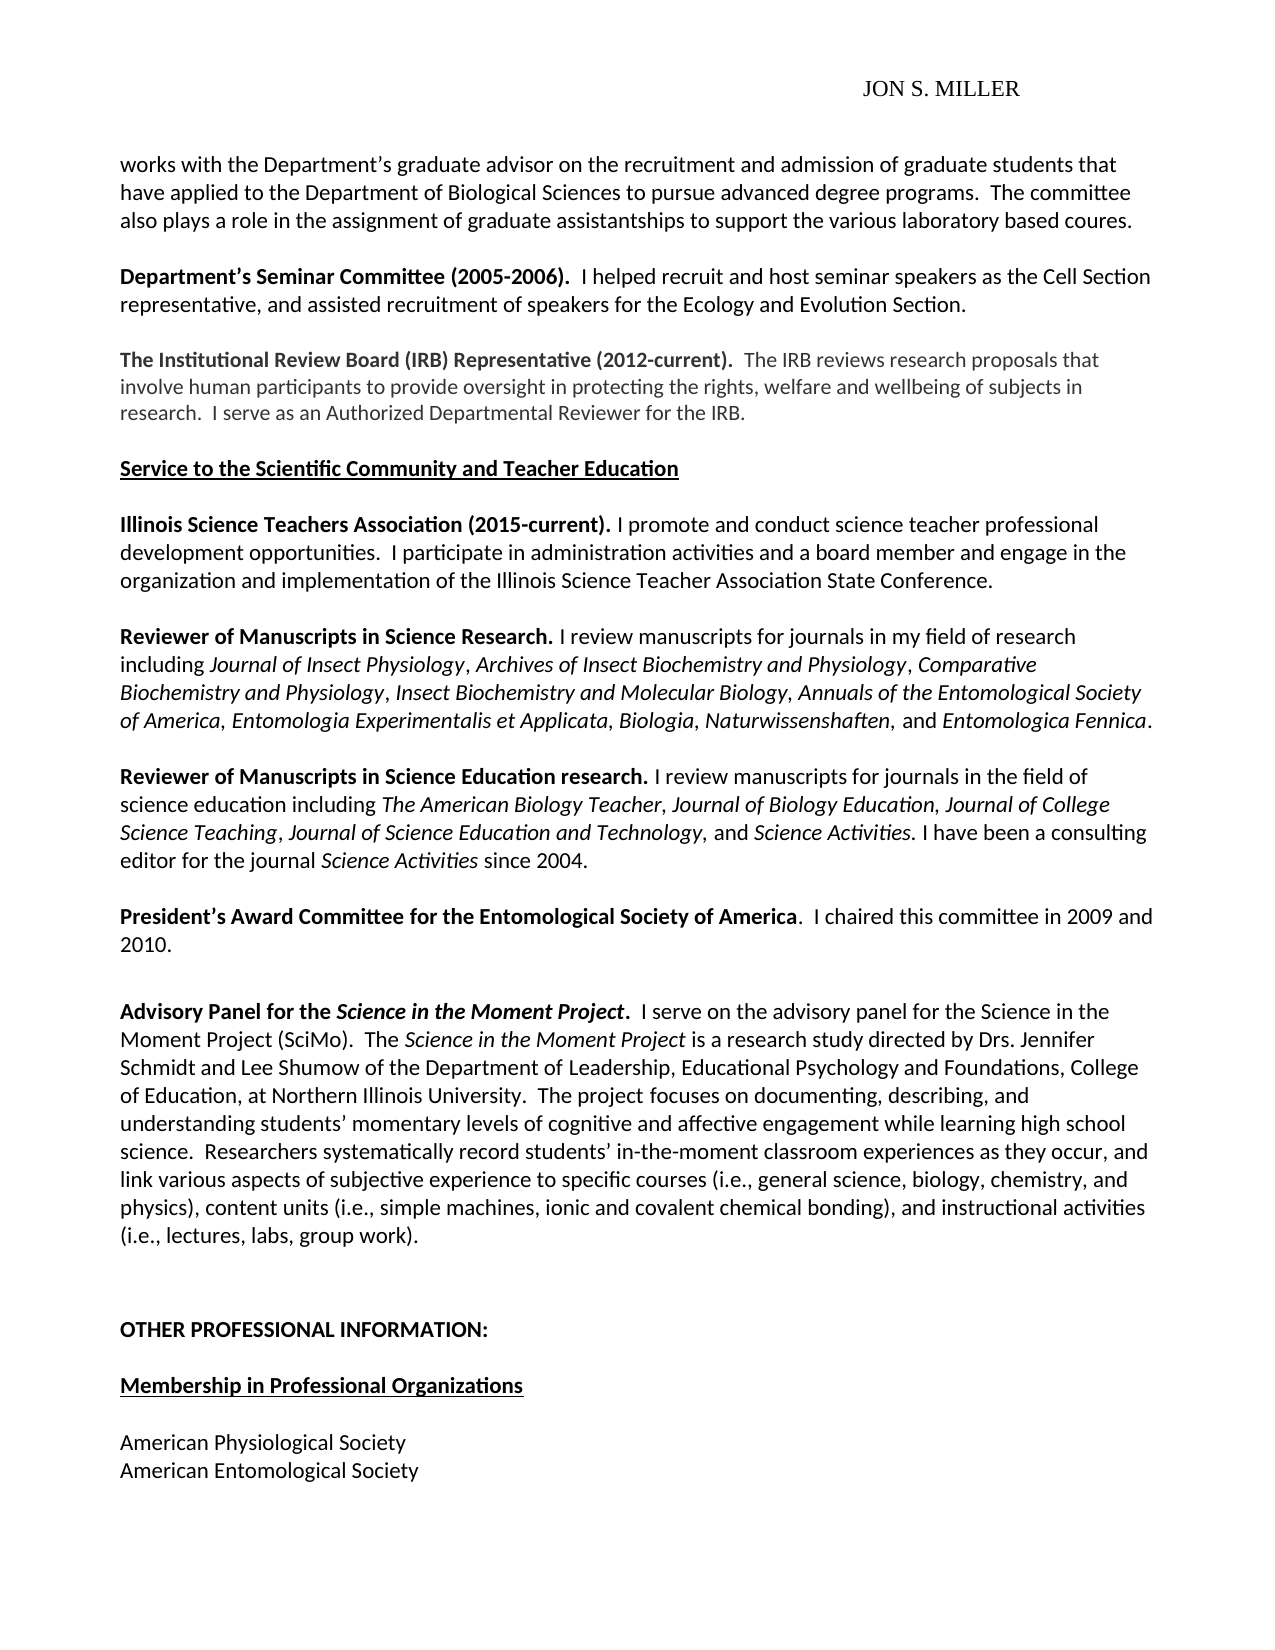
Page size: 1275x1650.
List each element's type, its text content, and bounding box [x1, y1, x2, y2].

text Departmental Committees: [120, 374, 1155, 402]
text Illinois Science Teachers Association (2015-current). I promote and conduct science teacher professional development opportunities. I participate in administration activities and a board member and engage in the organization and implementation of the Illinois Science Teacher Association State Conference. [120, 902, 1155, 987]
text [120, 1389, 1155, 1473]
text The Dean’s Representative for supervisory committees for the Graduate School. I am called to serve in this capacity once or twice a year. My duties include attending doctoral defenses in the College of Education here at NIU. I then write and submit a report to the Dean of the Graduate School regarding the quality of the candidates’ dissertation defense experience. [120, 234, 1155, 346]
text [120, 150, 1155, 206]
text Governance and Graduate Committees. I have served on the Department’s Governance Committee (2005-2007, 2012-2013, 2015-2019) and Graduate Committee (2006-2008). The Governance Committee reviews application for equipment and determines the distribution of funds for the purchase of equipment to individuals in the department. I am currently Chair of the Governance Committee. The Graduate Committee works with the Department’s graduate advisor on the recruitment and admission of graduate students that have applied to the Department of Biological Sciences to pursue advanced degree programs. The committee also plays a role in the assignment of graduate assistantships to support the various laboratory based coures. [120, 430, 1155, 626]
text President’s Award Committee for the Entomological Society of America. I chaired this committee in 2009 and 2010. [120, 1295, 1155, 1351]
text Department’s Seminar Committee (2005-2006). I helped recruit and host seminar speakers as the Cell Section representative, and assisted recruitment of speakers for the Ecology and Evolution Section. [120, 654, 1155, 710]
text Reviewer of Manuscripts in Science Education research. I review manuscripts for journals in the field of science education including The American Biology Teacher, Journal of Biology Education, Journal of College Science Teaching, Journal of Science Education and Technology, and Science Activities. I have been a consulting editor for the journal Science Activities since 2004. [120, 1155, 1155, 1267]
text The Institutional Review Board (IRB) Representative (2012-current). The IRB reviews research proposals that involve human participants to provide oversight in protecting the rights, welfare and wellbeing of subjects in research. I serve as an Authorized Departmental Reviewer for the IRB. [120, 738, 1155, 818]
text Reviewer of Manuscripts in Science Research. I review manuscripts for journals in my field of research including Journal of Insect Physiology, Archives of Insect Biochemistry and Physiology, Comparative Biochemistry and Physiology, Insect Biochemistry and Molecular Biology, Annuals of the Entomological Society of America, Entomologia Experimentalis et Applicata, Biologia, Naturwissenshaften, and Entomologica Fennica. [120, 1014, 1155, 1127]
text Service to the Scientific Community and Teacher Education [120, 846, 1155, 874]
